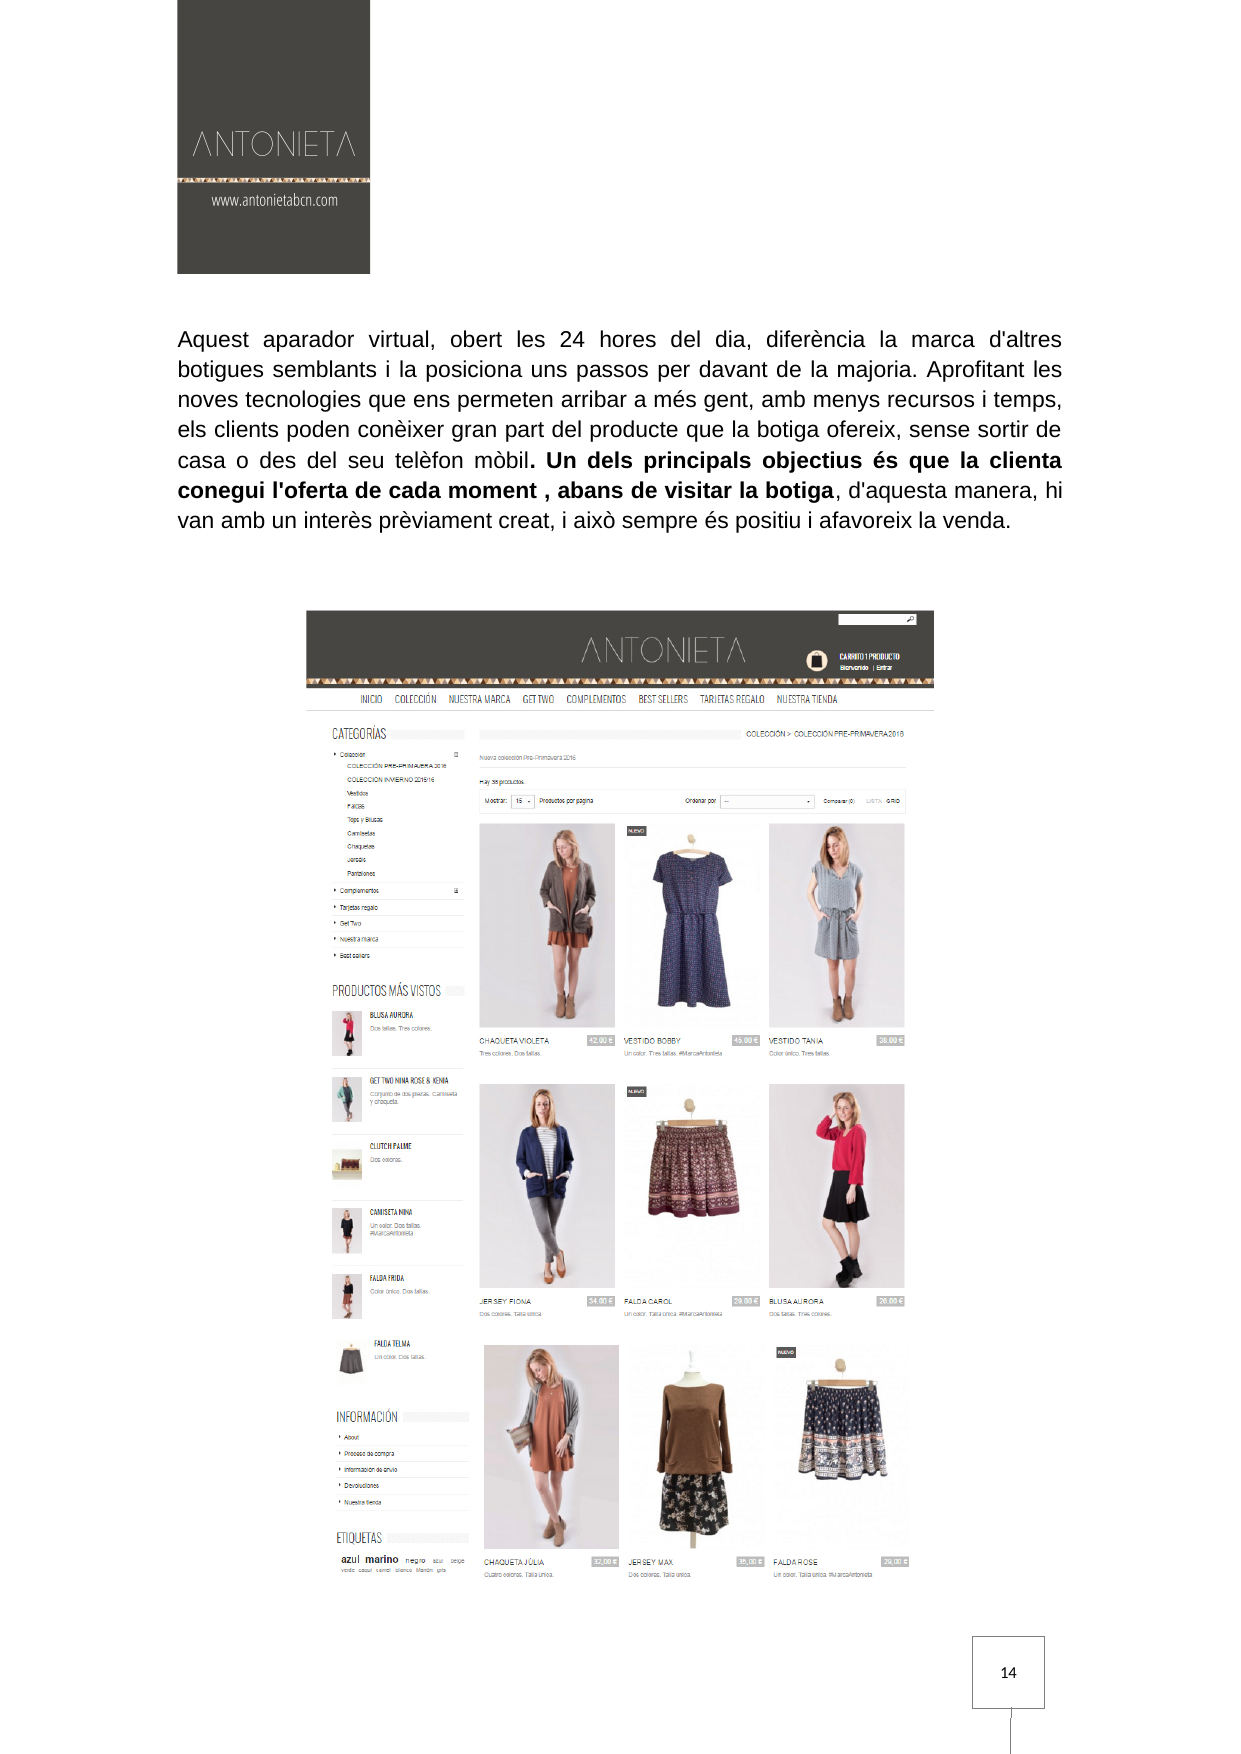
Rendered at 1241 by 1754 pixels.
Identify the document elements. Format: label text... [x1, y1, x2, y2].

picture [306, 610, 934, 1594]
text Aquest aparador virtual, obert les 24 hores del dia, diferència la marca d'altres botigues semblants i la posiciona uns passos per davant de la majoria. Aprofitant les noves tecnologies que ens permeten arribar a més gent, amb menys recursos i temps, els clients poden conèixer gran part del producte que la botiga ofereix, sense sortir de casa o des del seu telèfon mòbil. Un dels principals objectius és que la clienta conegui l'oferta de cada moment , abans de visitar la botiga, d'aquesta manera, hi van amb un interès prèviament creat, i això sempre és positiu i afavoreix la venda. [177, 326, 1063, 533]
picture [177, 0, 371, 274]
